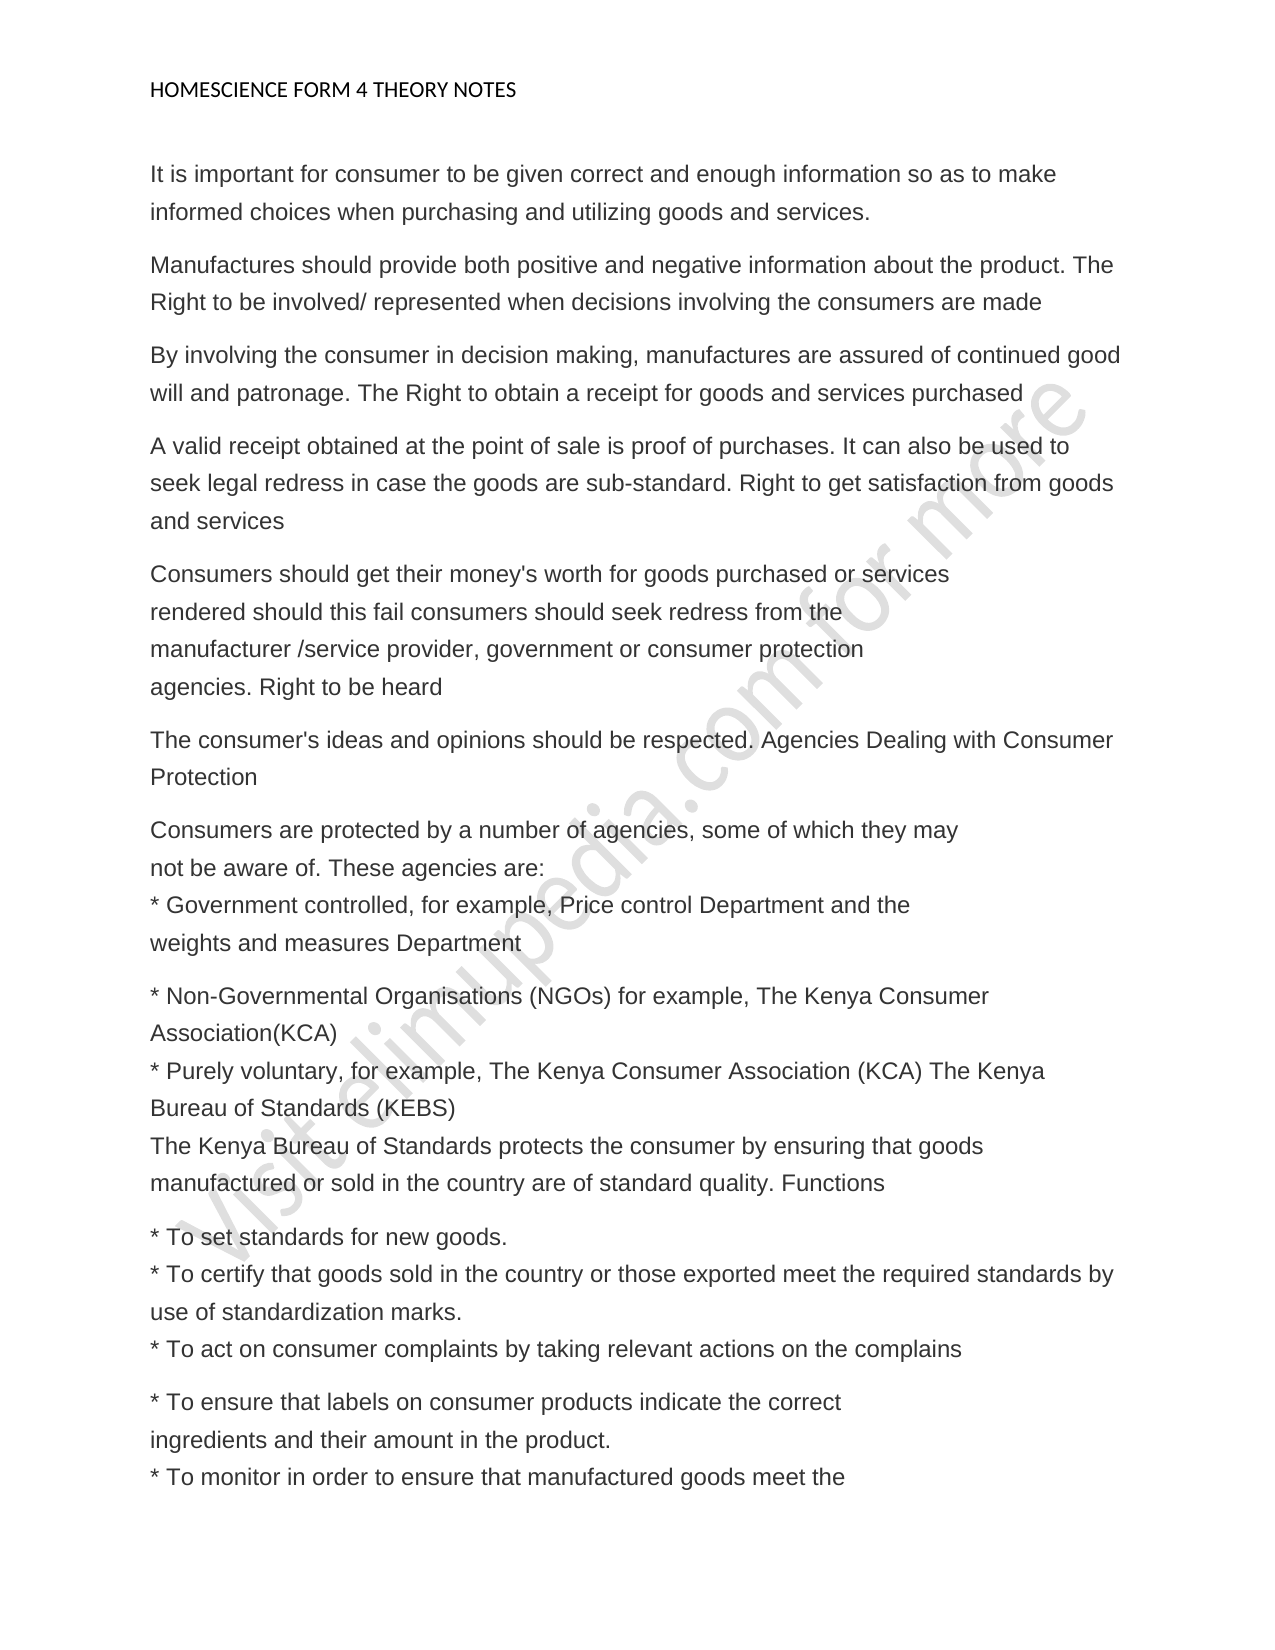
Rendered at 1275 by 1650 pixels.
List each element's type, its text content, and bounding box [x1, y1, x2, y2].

text Consumers are protected by a number of agencies, some of which they may not be aware of. These agencies are: * Government controlled, for example, Price control Department and the weights and measures Department [150, 806, 1125, 956]
text A valid receipt obtained at the point of sale is proof of purchases. It can also be used to seek legal redress in case the goods are sub-standard. Right to get satisfaction from goods and services [150, 422, 1125, 534]
text By involving the consumer in decision making, manufactures are assured of continued good will and patronage. The Right to obtain a receipt for goods and services purchased [150, 331, 1125, 406]
text * To set standards for new goods. * To certify that goods sold in the country or those exported meet the required standards by use of standardization marks. * To act on consumer complaints by taking relevant actions on the complains [150, 1212, 1125, 1362]
text The consumer's ideas and opinions should be respected. Agencies Dealing with Consumer Protection [150, 716, 1125, 791]
text It is important for consumer to be given correct and enough information so as to make informed choices when purchasing and utilizing goods and services. [150, 150, 1125, 225]
text Manufactures should provide both positive and negative information about the product. The Right to be involved/ represented when decisions involving the consumers are made [150, 241, 1125, 316]
text * Non-Governmental Organisations (NGOs) for example, The Kenya Consumer Association(KCA) * Purely voluntary, for example, The Kenya Consumer Association (KCA) The Kenya Bureau of Standards (KEBS) The Kenya Bureau of Standards protects the consumer by ensuring that goods manufactured or sold in the country are of standard quality. Functions [150, 972, 1125, 1197]
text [150, 1378, 1125, 1491]
text Consumers should get their money's worth for goods purchased or services rendered should this fail consumers should seek redress from the manufacturer /service provider, government or consumer protection agencies. Right to be heard [150, 550, 1125, 700]
